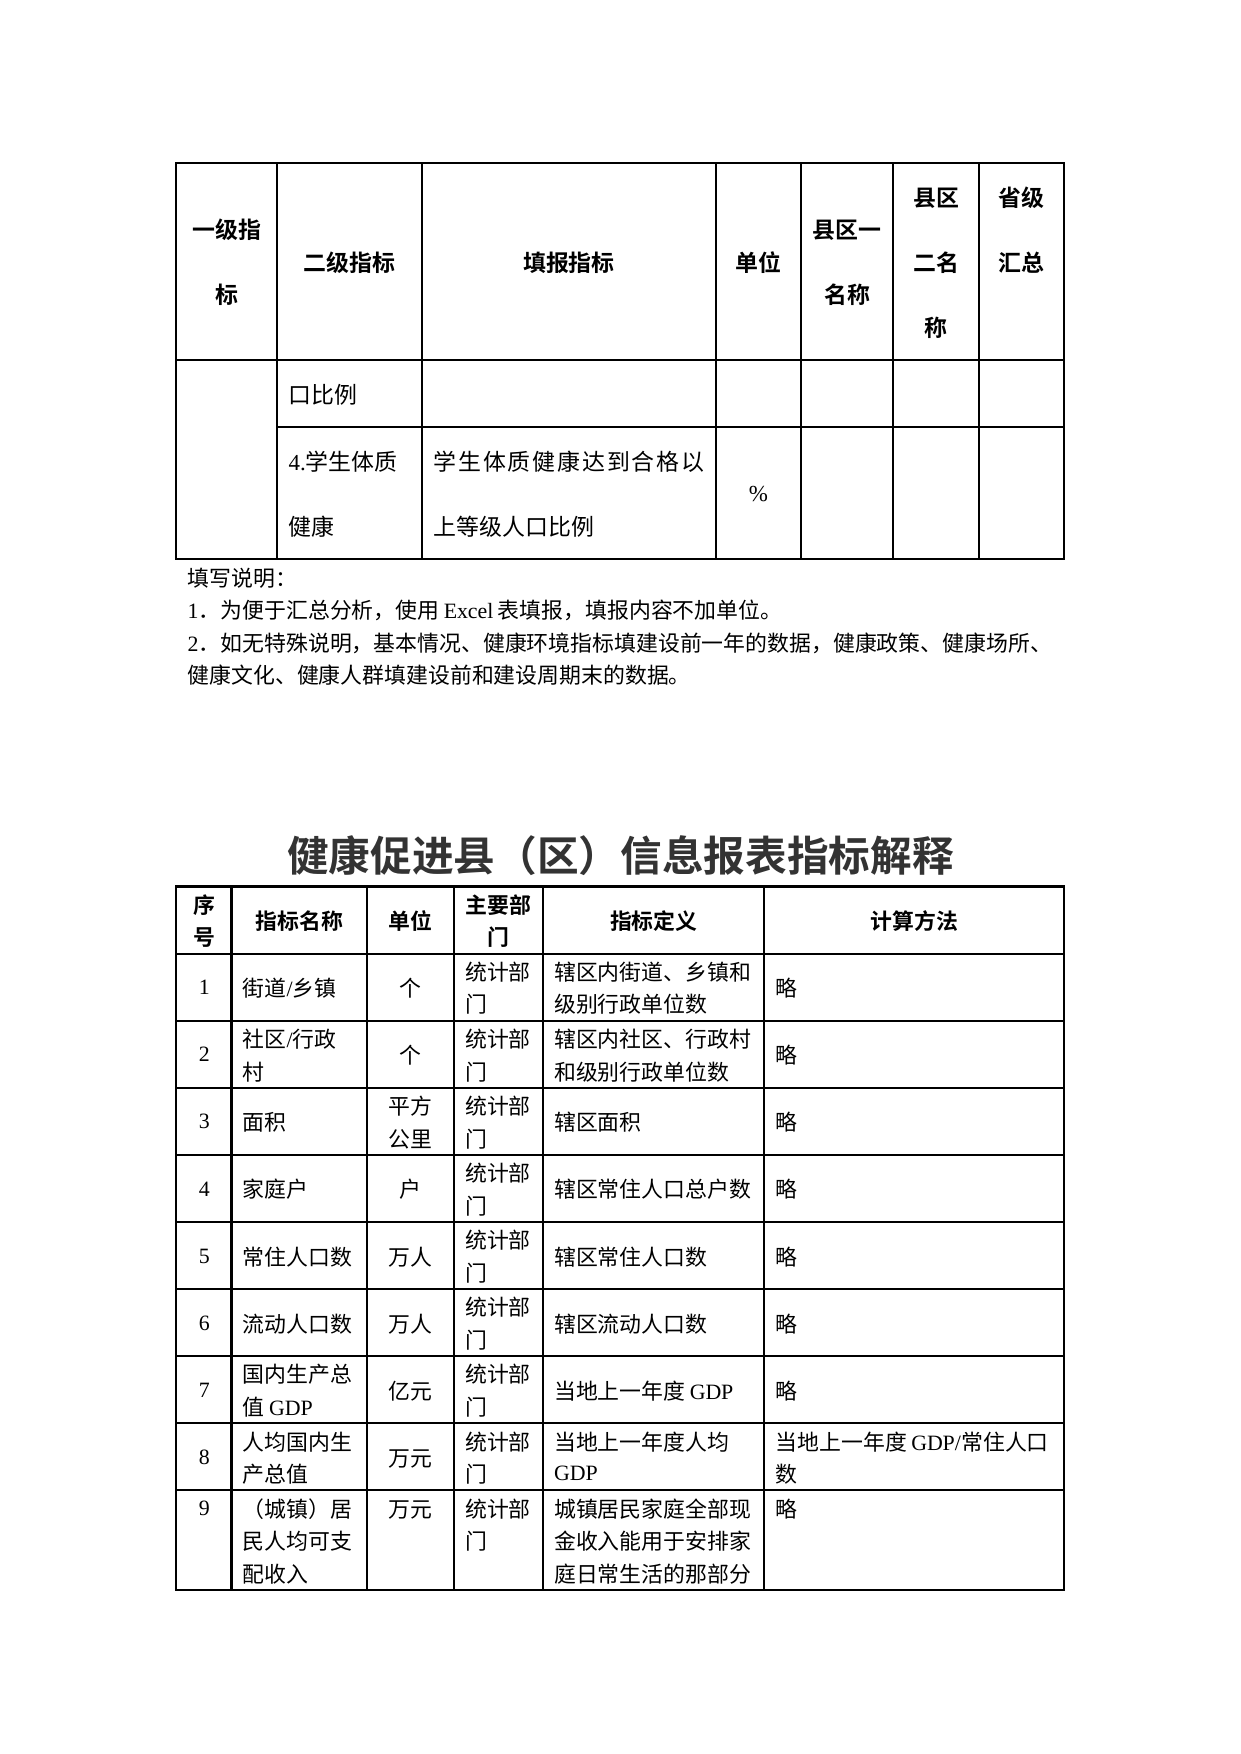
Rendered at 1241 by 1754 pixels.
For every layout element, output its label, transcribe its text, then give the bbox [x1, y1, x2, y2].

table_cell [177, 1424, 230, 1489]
text 2．如无特殊说明，基本情况、健康环境指标填建设前一年的数据，健康政策、健康场所、健康文化、健康人群填建设前和建设周期末的数据。 [187, 625, 1053, 690]
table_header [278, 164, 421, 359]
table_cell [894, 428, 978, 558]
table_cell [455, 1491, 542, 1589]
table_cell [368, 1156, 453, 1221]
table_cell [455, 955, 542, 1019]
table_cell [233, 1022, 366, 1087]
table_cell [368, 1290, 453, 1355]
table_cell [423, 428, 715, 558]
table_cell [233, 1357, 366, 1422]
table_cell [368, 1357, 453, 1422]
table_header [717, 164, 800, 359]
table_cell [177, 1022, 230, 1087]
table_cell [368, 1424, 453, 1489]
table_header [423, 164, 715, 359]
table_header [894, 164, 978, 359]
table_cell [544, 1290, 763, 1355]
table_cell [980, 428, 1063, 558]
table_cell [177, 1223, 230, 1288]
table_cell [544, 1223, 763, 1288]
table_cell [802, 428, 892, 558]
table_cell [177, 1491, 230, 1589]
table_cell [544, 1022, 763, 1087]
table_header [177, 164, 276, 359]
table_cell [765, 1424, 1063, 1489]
text 1．为便于汇总分析，使用Excel表填报，填报内容不加单位。 [187, 593, 1053, 625]
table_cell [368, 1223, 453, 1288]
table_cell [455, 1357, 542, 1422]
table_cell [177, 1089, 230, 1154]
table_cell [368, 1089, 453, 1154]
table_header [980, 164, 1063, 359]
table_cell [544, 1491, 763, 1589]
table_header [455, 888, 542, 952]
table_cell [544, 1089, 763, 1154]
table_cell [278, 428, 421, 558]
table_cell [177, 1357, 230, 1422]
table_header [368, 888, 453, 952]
text 填写说明： [187, 560, 1053, 593]
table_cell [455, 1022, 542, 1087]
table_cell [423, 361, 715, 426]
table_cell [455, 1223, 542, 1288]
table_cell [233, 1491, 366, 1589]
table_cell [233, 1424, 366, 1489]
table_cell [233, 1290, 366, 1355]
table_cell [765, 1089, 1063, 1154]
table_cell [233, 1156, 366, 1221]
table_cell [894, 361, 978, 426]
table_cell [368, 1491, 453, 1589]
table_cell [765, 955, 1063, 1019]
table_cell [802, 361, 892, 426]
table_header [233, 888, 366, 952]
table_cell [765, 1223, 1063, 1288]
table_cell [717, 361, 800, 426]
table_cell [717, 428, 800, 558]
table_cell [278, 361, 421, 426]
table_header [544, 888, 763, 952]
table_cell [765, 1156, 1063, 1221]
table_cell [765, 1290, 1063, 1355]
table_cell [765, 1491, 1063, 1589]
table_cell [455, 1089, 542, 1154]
text 健康促进县（区）信息报表指标解释 [187, 820, 1053, 885]
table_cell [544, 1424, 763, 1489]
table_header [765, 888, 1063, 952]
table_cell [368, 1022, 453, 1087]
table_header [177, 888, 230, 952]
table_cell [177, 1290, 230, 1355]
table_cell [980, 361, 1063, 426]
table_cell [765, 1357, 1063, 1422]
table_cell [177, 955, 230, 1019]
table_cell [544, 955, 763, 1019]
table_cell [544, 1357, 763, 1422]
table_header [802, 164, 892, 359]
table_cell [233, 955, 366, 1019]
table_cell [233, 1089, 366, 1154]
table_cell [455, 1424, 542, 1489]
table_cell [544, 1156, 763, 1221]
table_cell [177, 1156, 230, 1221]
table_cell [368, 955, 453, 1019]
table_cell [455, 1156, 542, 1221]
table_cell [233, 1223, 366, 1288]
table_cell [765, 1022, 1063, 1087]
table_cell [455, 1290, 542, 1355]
